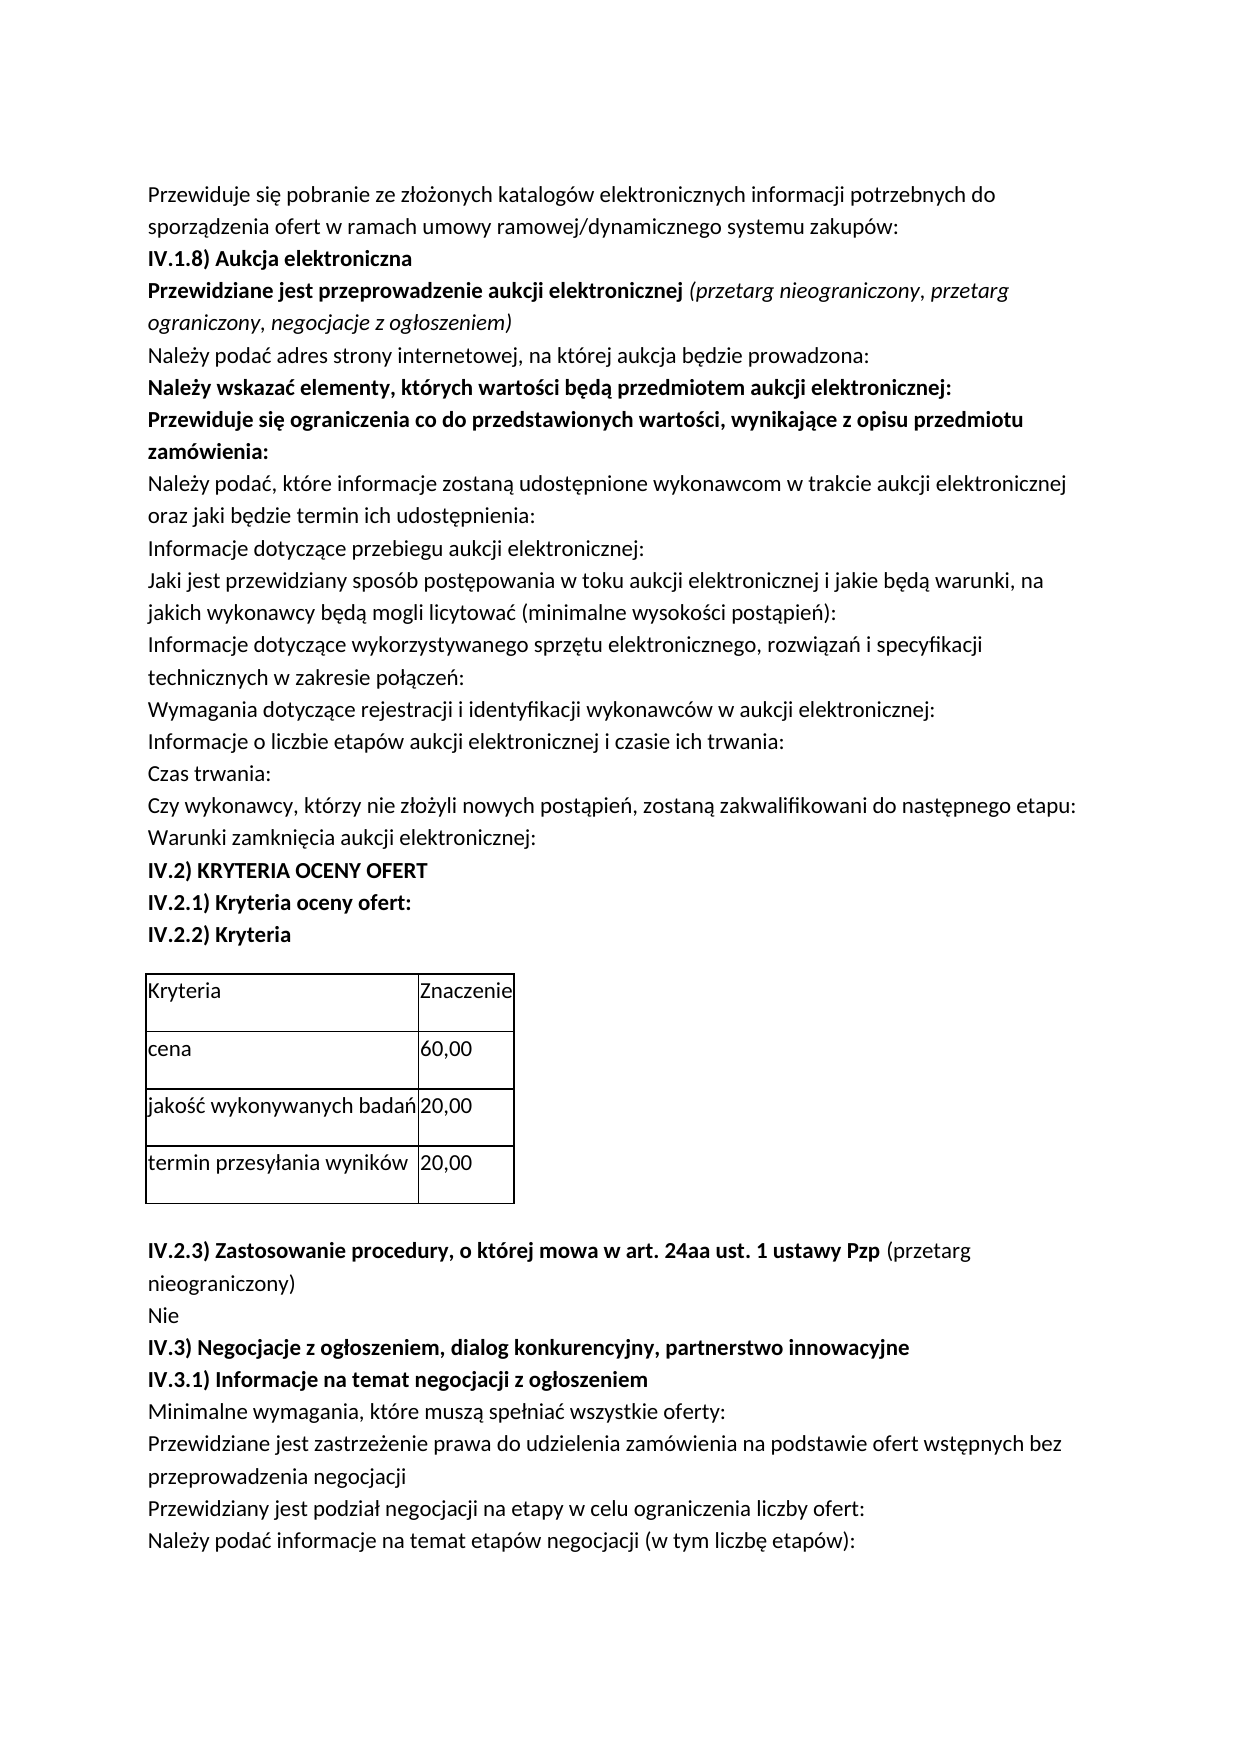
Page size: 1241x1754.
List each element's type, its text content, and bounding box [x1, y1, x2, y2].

table_header Znaczenie [419, 975, 513, 1031]
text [148, 1204, 1093, 1586]
table_cell jakość wykonywanych badań [147, 1090, 418, 1145]
table_cell 60,00 [419, 1032, 513, 1088]
table_cell 20,00 [419, 1090, 513, 1145]
table_header Kryteria [147, 975, 418, 1031]
table_cell 20,00 [419, 1147, 513, 1203]
table_cell cena [147, 1032, 418, 1088]
table_cell termin przesyłania wyników [147, 1147, 418, 1203]
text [148, 148, 1093, 948]
